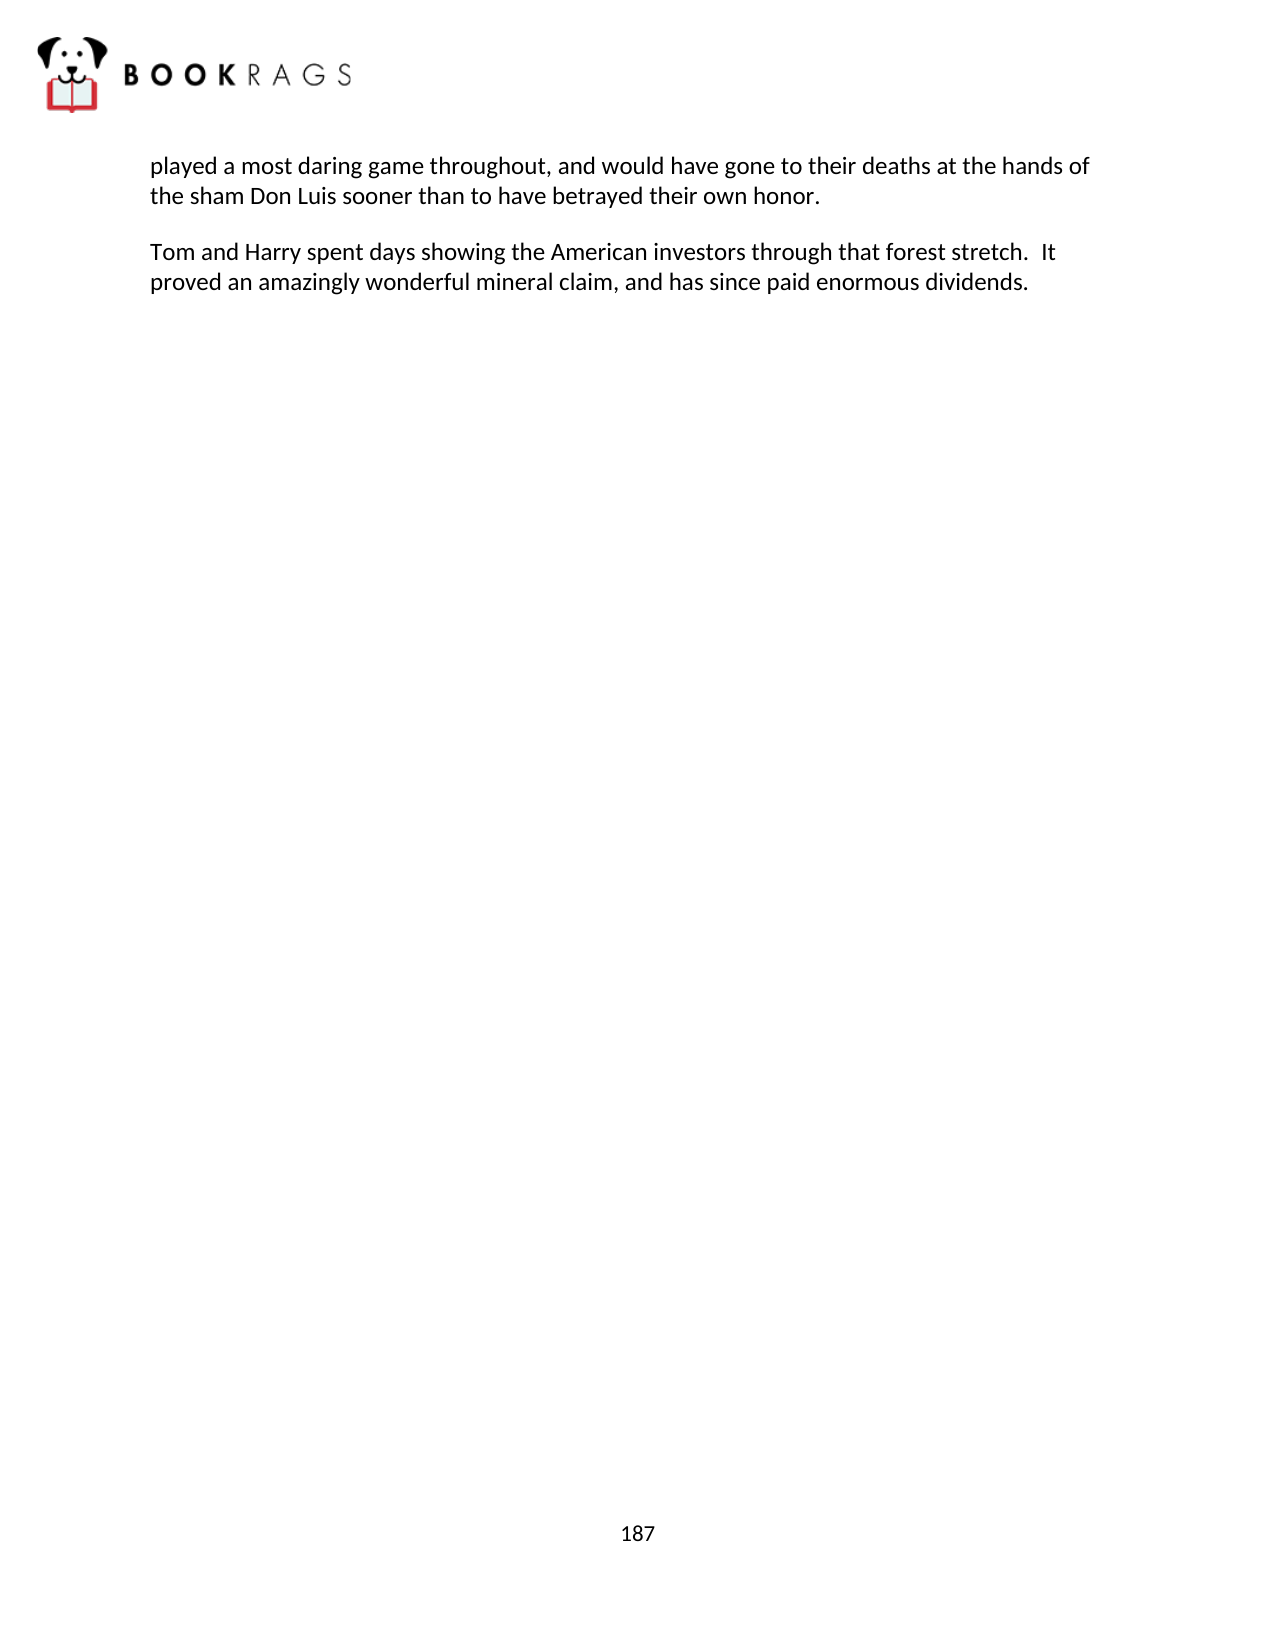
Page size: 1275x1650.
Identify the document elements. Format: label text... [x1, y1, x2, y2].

picture [37, 37, 351, 113]
text Tom and Harry spent days showing the American investors through that forest stretch. It proved an amazingly wonderful mineral claim, and has since paid enormous dividends. [150, 236, 1125, 297]
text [150, 150, 1125, 211]
